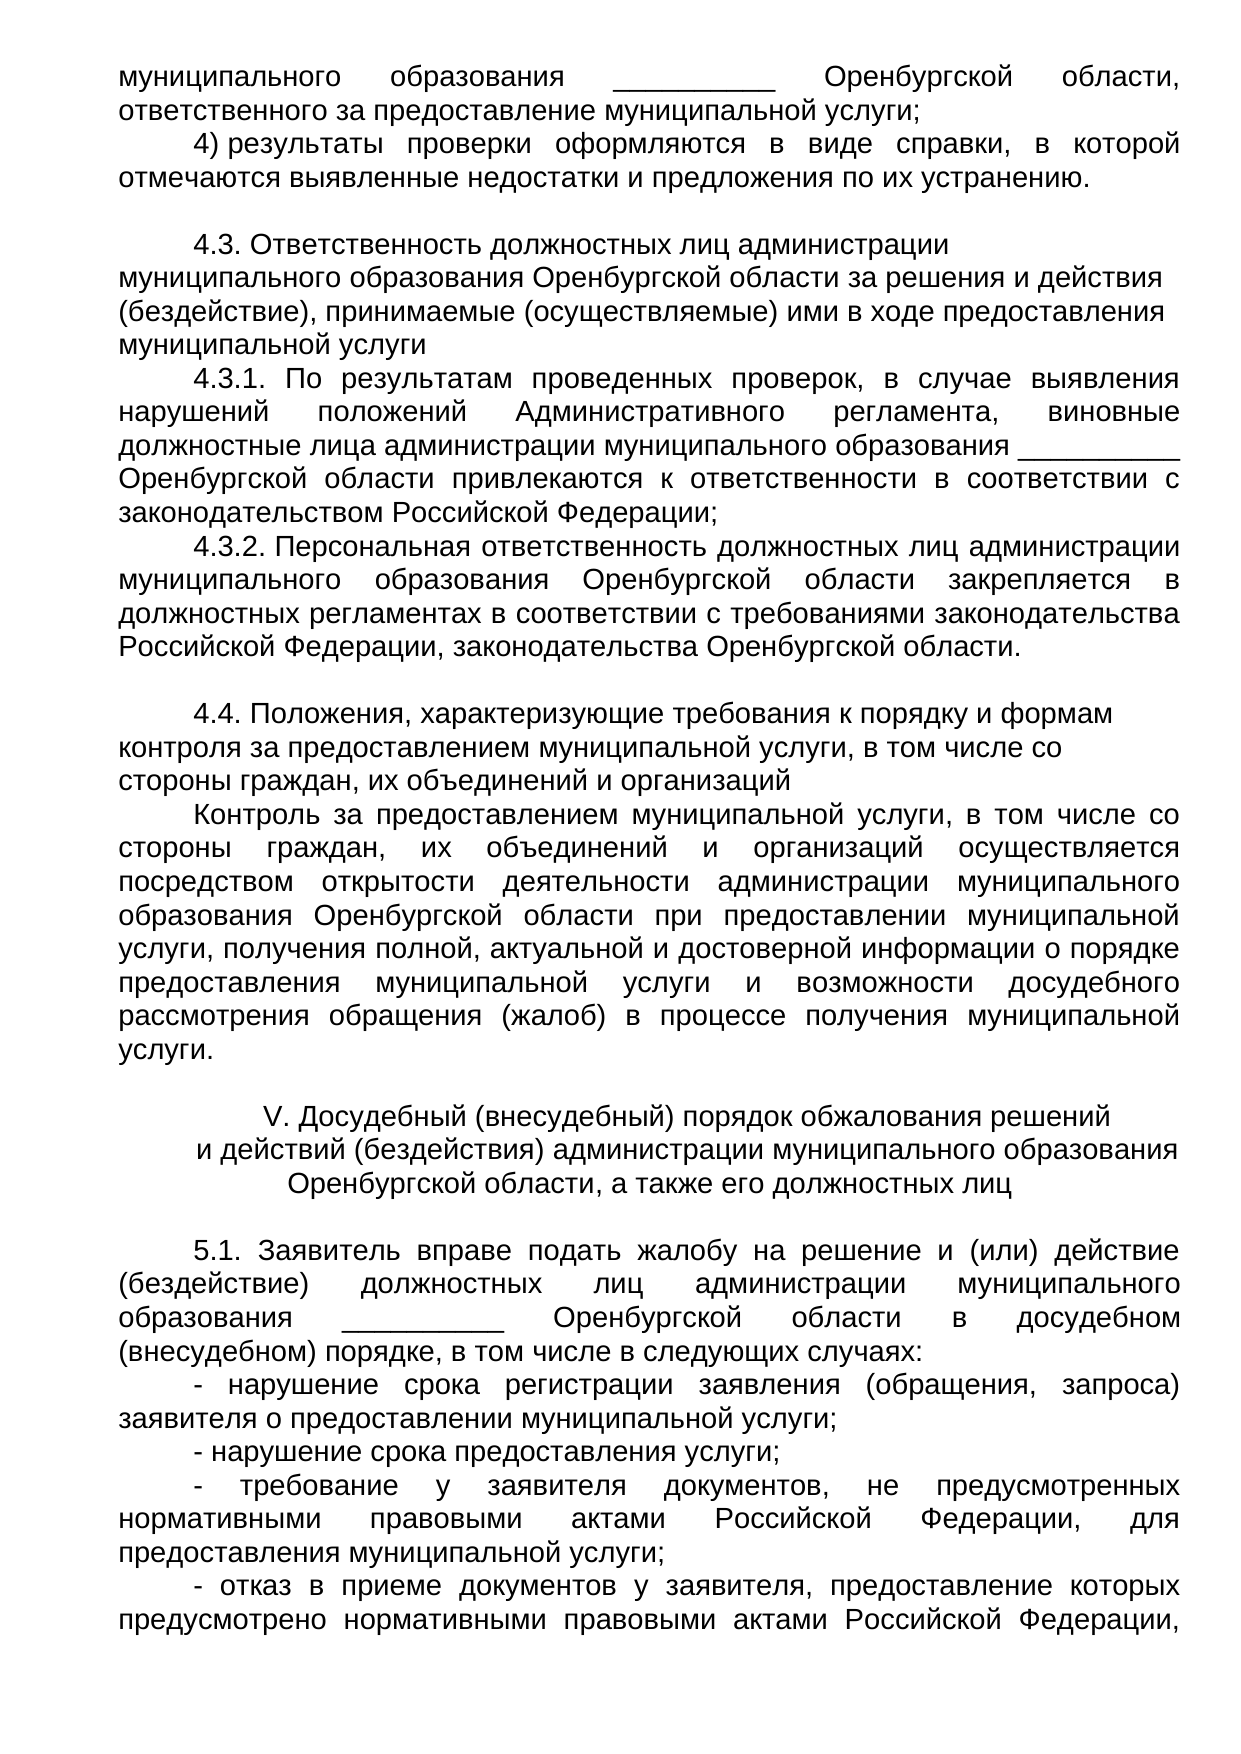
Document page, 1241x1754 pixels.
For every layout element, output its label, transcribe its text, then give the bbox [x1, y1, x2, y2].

text 4) результаты проверки оформляются в виде справки, в которой отмечаются выявленные недостатки и предложения по их устранению. [118, 126, 1181, 193]
text - нарушение срока предоставления услуги; [118, 1434, 1181, 1468]
text 4.4. Положения, характеризующие требования к порядку и формам контроля за предоставлением муниципальной услуги, в том числе со стороны граждан, их объединений и организаций [118, 696, 1181, 797]
text 4.3.2. Персональная ответственность должностных лиц администрации муниципального образования Оренбургской области закрепляется в должностных регламентах в соответствии с требованиями законодательства Российской Федерации, законодательства Оренбургской области. [118, 529, 1181, 663]
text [118, 59, 1181, 126]
text и действий (бездействия) администрации муниципального образования Оренбургской области, а также его должностных лиц [118, 1132, 1181, 1199]
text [118, 1568, 1181, 1636]
text - нарушение срока регистрации заявления (обращения, запроса) заявителя о предоставлении муниципальной услуги; [118, 1367, 1181, 1434]
text 5.1. Заявитель вправе подать жалобу на решение и (или) действие (бездействие) должностных лиц администрации муниципального образования __________ Оренбургской области в досудебном (внесудебном) порядке, в том числе в следующих случаях: [118, 1233, 1181, 1367]
text Контроль за предоставлением муниципальной услуги, в том числе со стороны граждан, их объединений и организаций осуществляется посредством открытости деятельности администрации муниципального образования Оренбургской области при предоставлении муниципальной услуги, получения полной, актуальной и достоверной информации о порядке предоставления муниципальной услуги и возможности досудебного рассмотрения обращения (жалоб) в процессе получения муниципальной услуги. [118, 797, 1181, 1065]
text 4.3.1. По результатам проведенных проверок, в случае выявления нарушений положений Административного регламента, виновные должностные лица администрации муниципального образования __________ Оренбургской области привлекаются к ответственности в соответствии с законодательством Российской Федерации; [118, 361, 1181, 529]
text - требование у заявителя документов, не предусмотренных нормативными правовыми актами Российской Федерации, для предоставления муниципальной услуги; [118, 1468, 1181, 1568]
text 4.3. Ответственность должностных лиц администрации муниципального образования Оренбургской области за решения и действия (бездействие), принимаемые (осуществляемые) ими в ходе предоставления муниципальной услуги [118, 227, 1181, 361]
text V. Досудебный (внесудебный) порядок обжалования решений [118, 1099, 1181, 1132]
